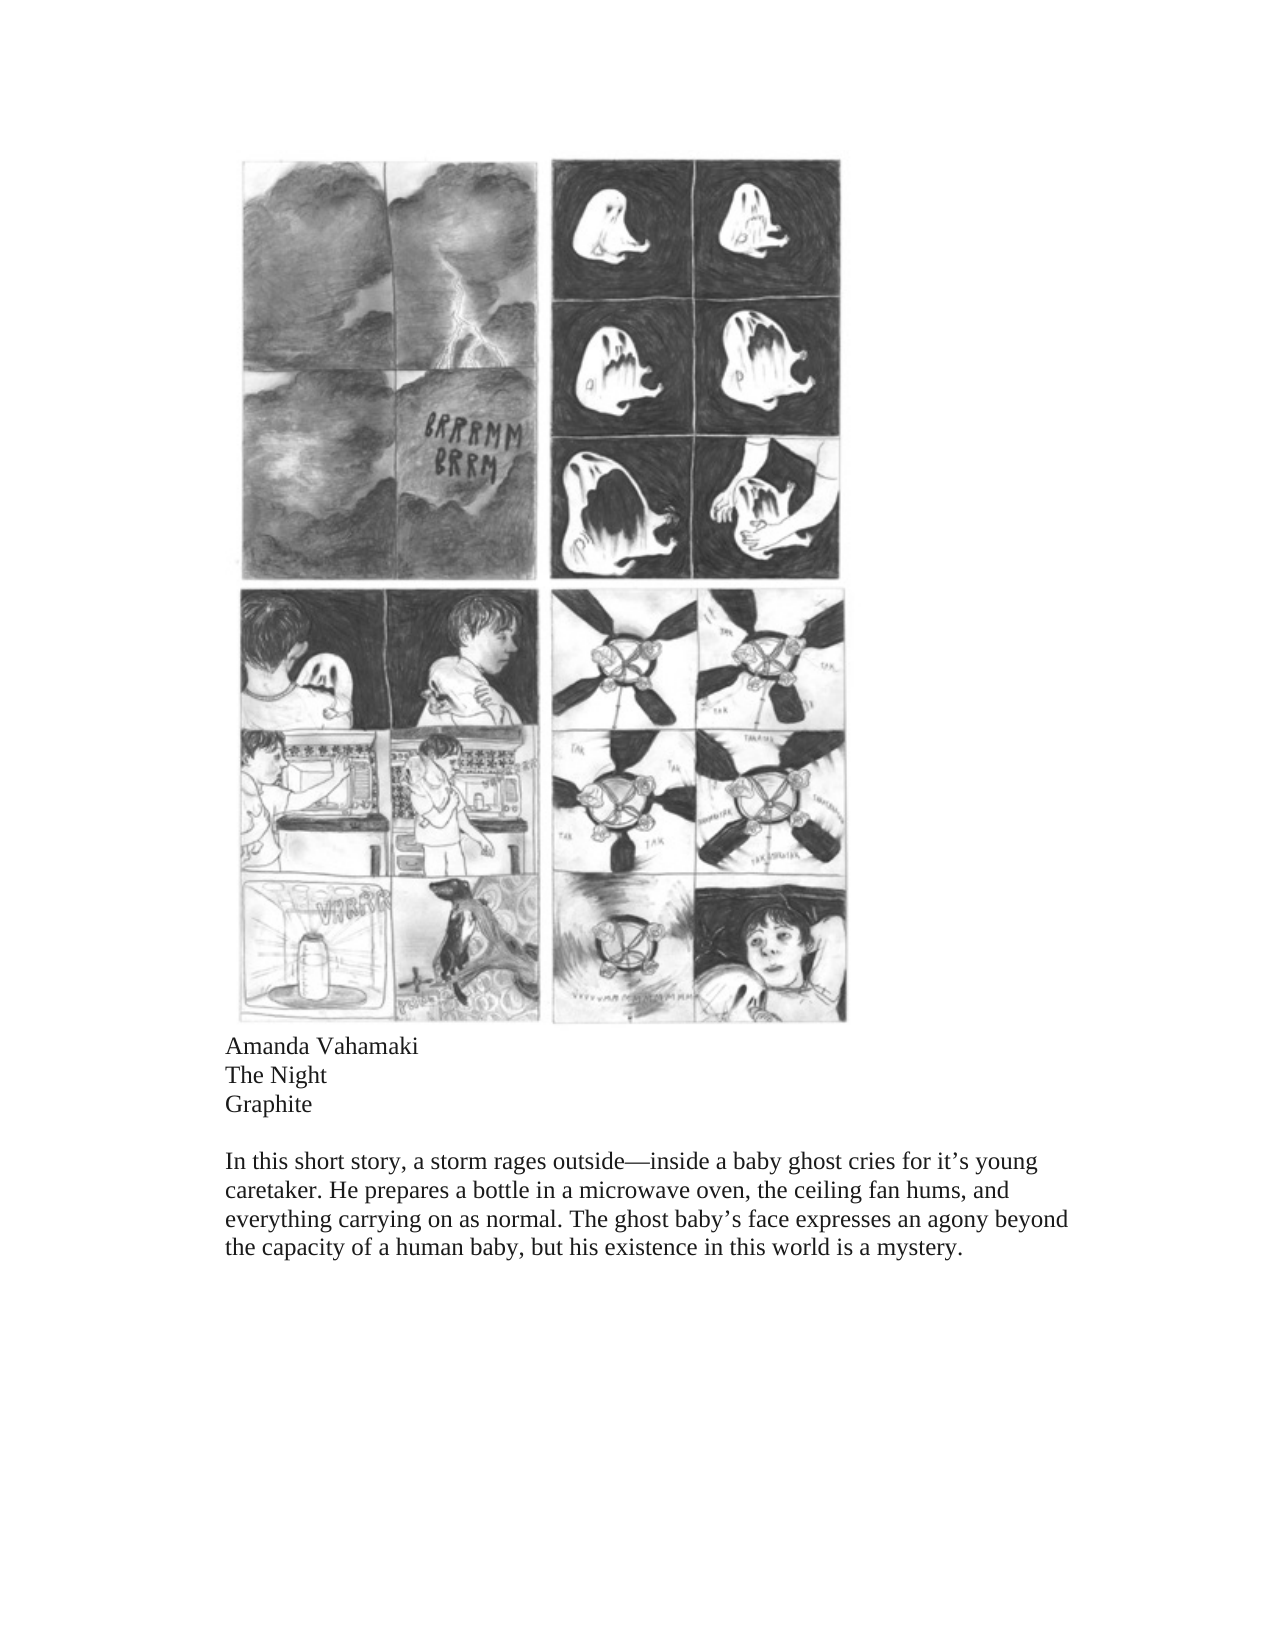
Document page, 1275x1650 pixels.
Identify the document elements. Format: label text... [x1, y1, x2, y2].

text In this short story, a storm rages outside—inside a baby ghost cries for it’s young caretaker. He prepares a bottle in a microwave oven, the ceiling fan hums, and everything carrying on as normal. The ghost baby’s face expresses an agony beyond the capacity of a human baby, but his existence in this world is a mystery. [225, 1146, 1087, 1261]
picture [225, 150, 886, 1032]
text The Night [225, 1060, 1087, 1089]
text Graphite [225, 1089, 1087, 1117]
text Amanda Vahamaki [225, 1031, 1087, 1060]
